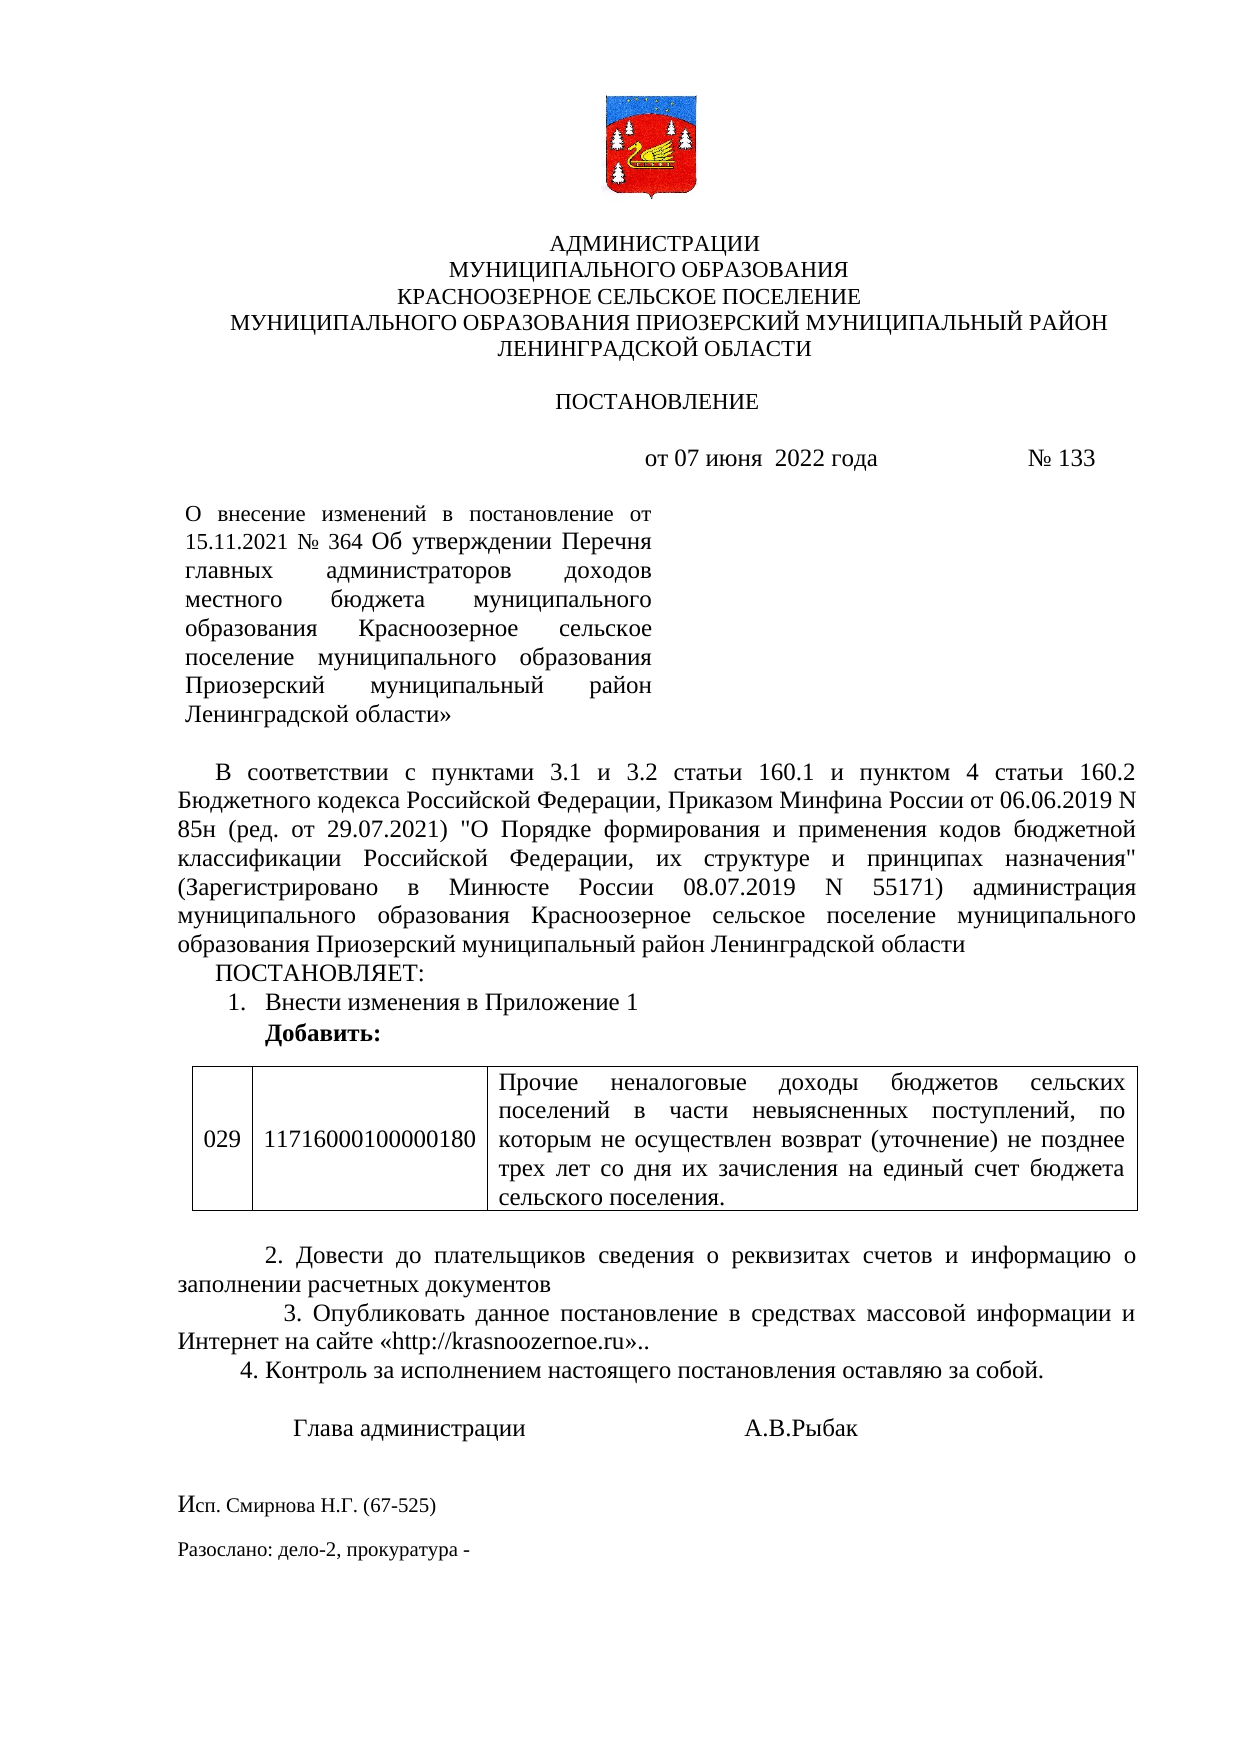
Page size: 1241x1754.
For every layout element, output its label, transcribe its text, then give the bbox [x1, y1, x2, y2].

picture [601, 91, 698, 204]
text МУНИЦИПАЛЬНОГО ОБРАЗОВАНИЯ ПРИОЗЕРСКИЙ МУНИЦИПАЛЬНЫЙ РАЙОН [121, 309, 1137, 336]
table_header О внесение изменений в постановление от 15.11.2021 № 364 Об утверждении Перечня главных администраторов доходов местного бюджета муниципального образования Красноозерное сельское поселение муниципального образования Приозерский муниципальный район Ленинградской области» [174, 500, 663, 728]
text КРАСНООЗЕРНОЕ СЕЛЬСКОЕ ПОСЕЛЕНИЕ [121, 283, 1137, 309]
text ПОСТАНОВЛЯЕТ: [177, 958, 1137, 987]
text ЛЕНИНГРАДСКОЙ ОБЛАСТИ [121, 336, 1137, 362]
text МУНИЦИПАЛЬНОГО ОБРАЗОВАНИЯ [121, 256, 1137, 283]
text В соответствии с пунктами 3.1 и 3.2 статьи 160.1 и пунктом 4 статьи 160.2 Бюджетного кодекса Российской Федерации, Приказом Минфина России от 06.06.2019 N 85н (ред. от 29.07.2021) "О Порядке формирования и применения кодов бюджетной классификации Российской Федерации, их структуре и принципах назначения" (Зарегистрировано в Минюсте России 08.07.2019 N 55171) администрация муниципального образования Красноозерное сельское поселение муниципального образования Приозерский муниципальный район Ленинградской области [177, 757, 1137, 958]
list Внести изменения в Приложение 1 [227, 987, 1137, 1016]
text Разослано: дело-2, прокуратура - [177, 1537, 1137, 1561]
text 3. Опубликовать данное постановление в средствах массовой информации и Интернет на сайте «http://krasnoozernoe.ru».. [177, 1298, 1137, 1355]
text ПОСТАНОВЛЕНИЕ [177, 388, 1137, 414]
table_header Прочие неналоговые доходы бюджетов сельских поселений в части невыясненных поступлений, по которым не осуществлен возврат (уточнение) не позднее трех лет со дня их зачисления на единый счет бюджета сельского поселения. [488, 1067, 1137, 1210]
text Исп. Смирнова Н.Г. (67-525) [177, 1489, 1137, 1518]
table_header 11716000100000180 [253, 1067, 487, 1210]
text 4. Контроль за исполнением настоящего постановления оставляю за собой. [177, 1355, 1137, 1384]
text 2. Довести до плательщиков сведения о реквизитах счетов и информацию о заполнении расчетных документов [177, 1240, 1137, 1298]
list Добавить: [265, 1018, 1137, 1047]
text АДМИНИСТРАЦИИ [121, 230, 1137, 256]
table_header 029 [193, 1067, 252, 1210]
text Глава администрации А.В.Рыбак [293, 1413, 1137, 1441]
text от 07 июня 2022 года № 133 [177, 443, 1137, 471]
